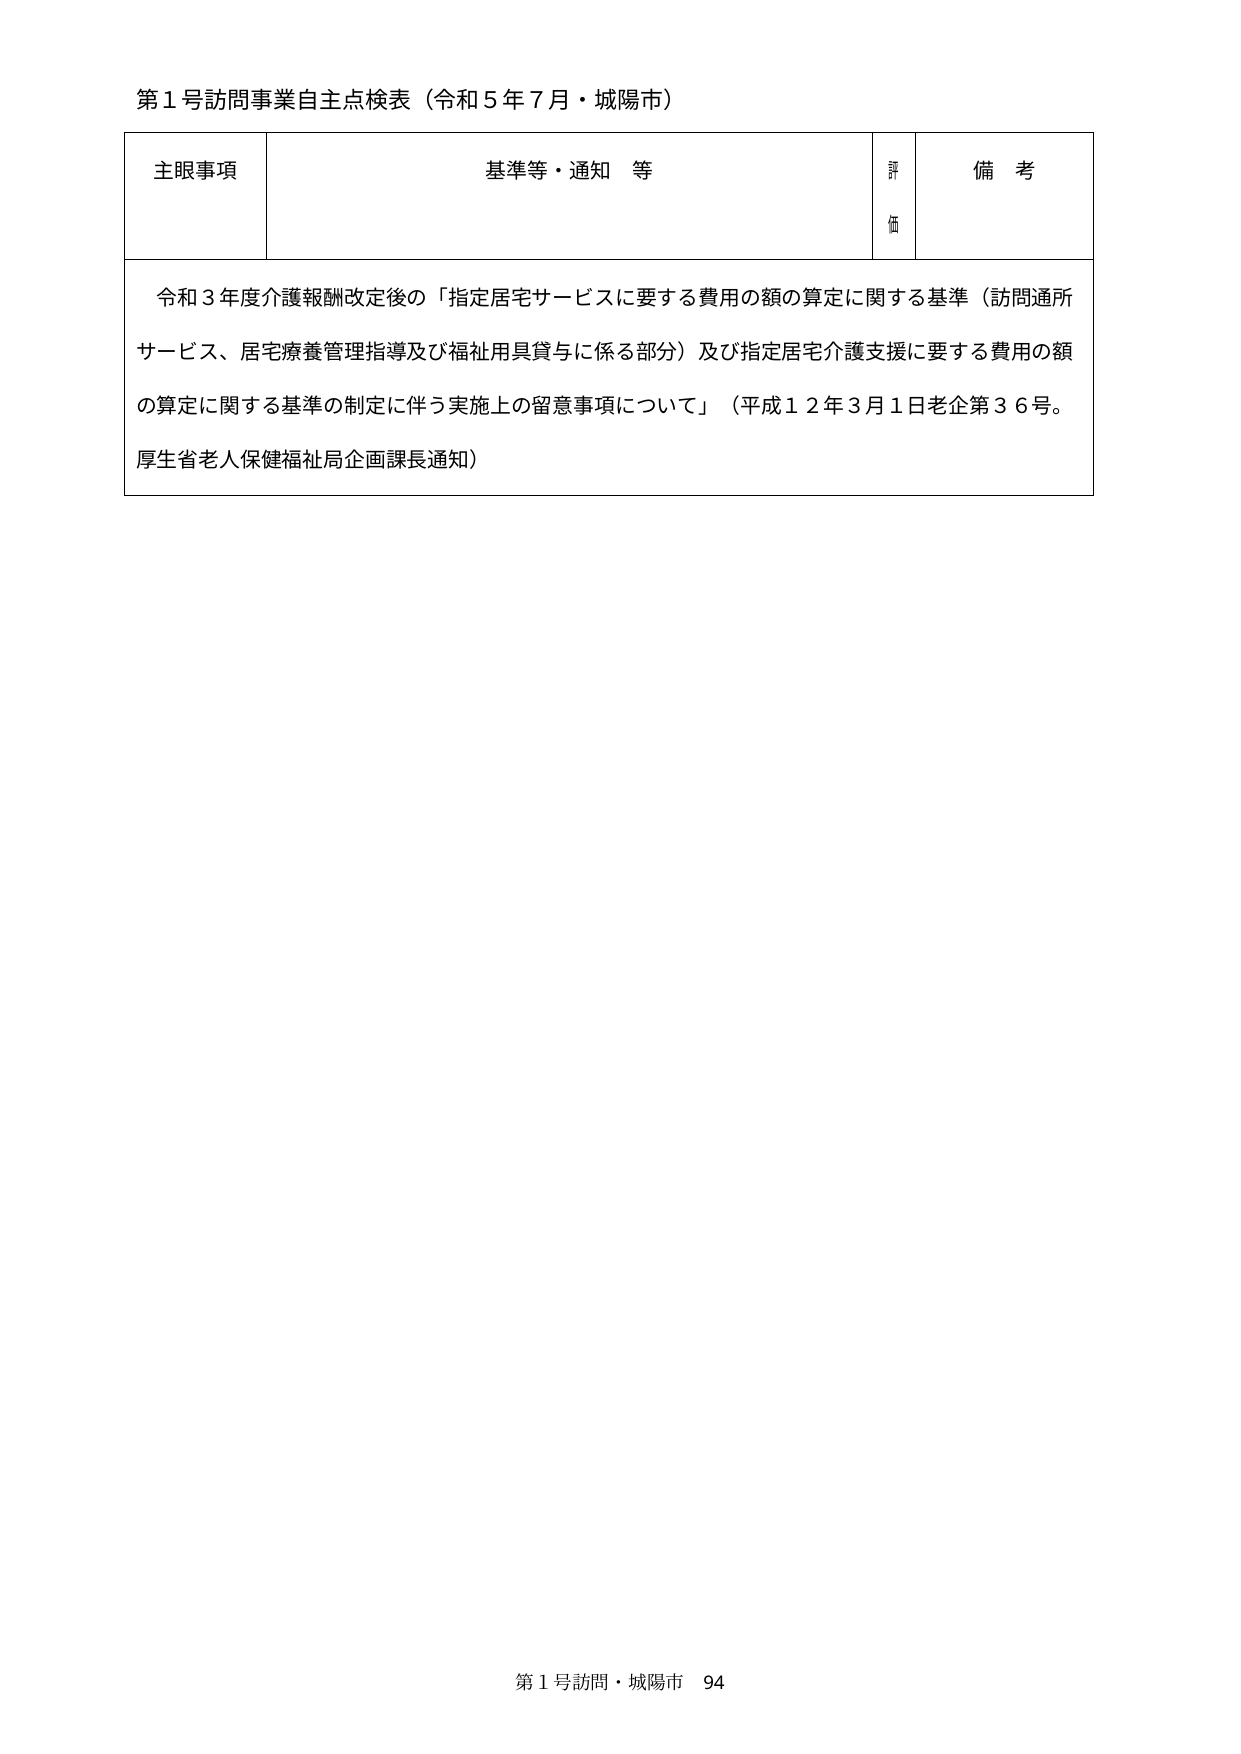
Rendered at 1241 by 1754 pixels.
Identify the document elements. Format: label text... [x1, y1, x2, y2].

table_header 備 考 [916, 133, 1093, 259]
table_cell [125, 260, 1093, 495]
table_header 主眼事項 [125, 133, 266, 259]
table_header 評価 [873, 133, 915, 259]
table_header 基準等・通知 等 [267, 133, 872, 259]
